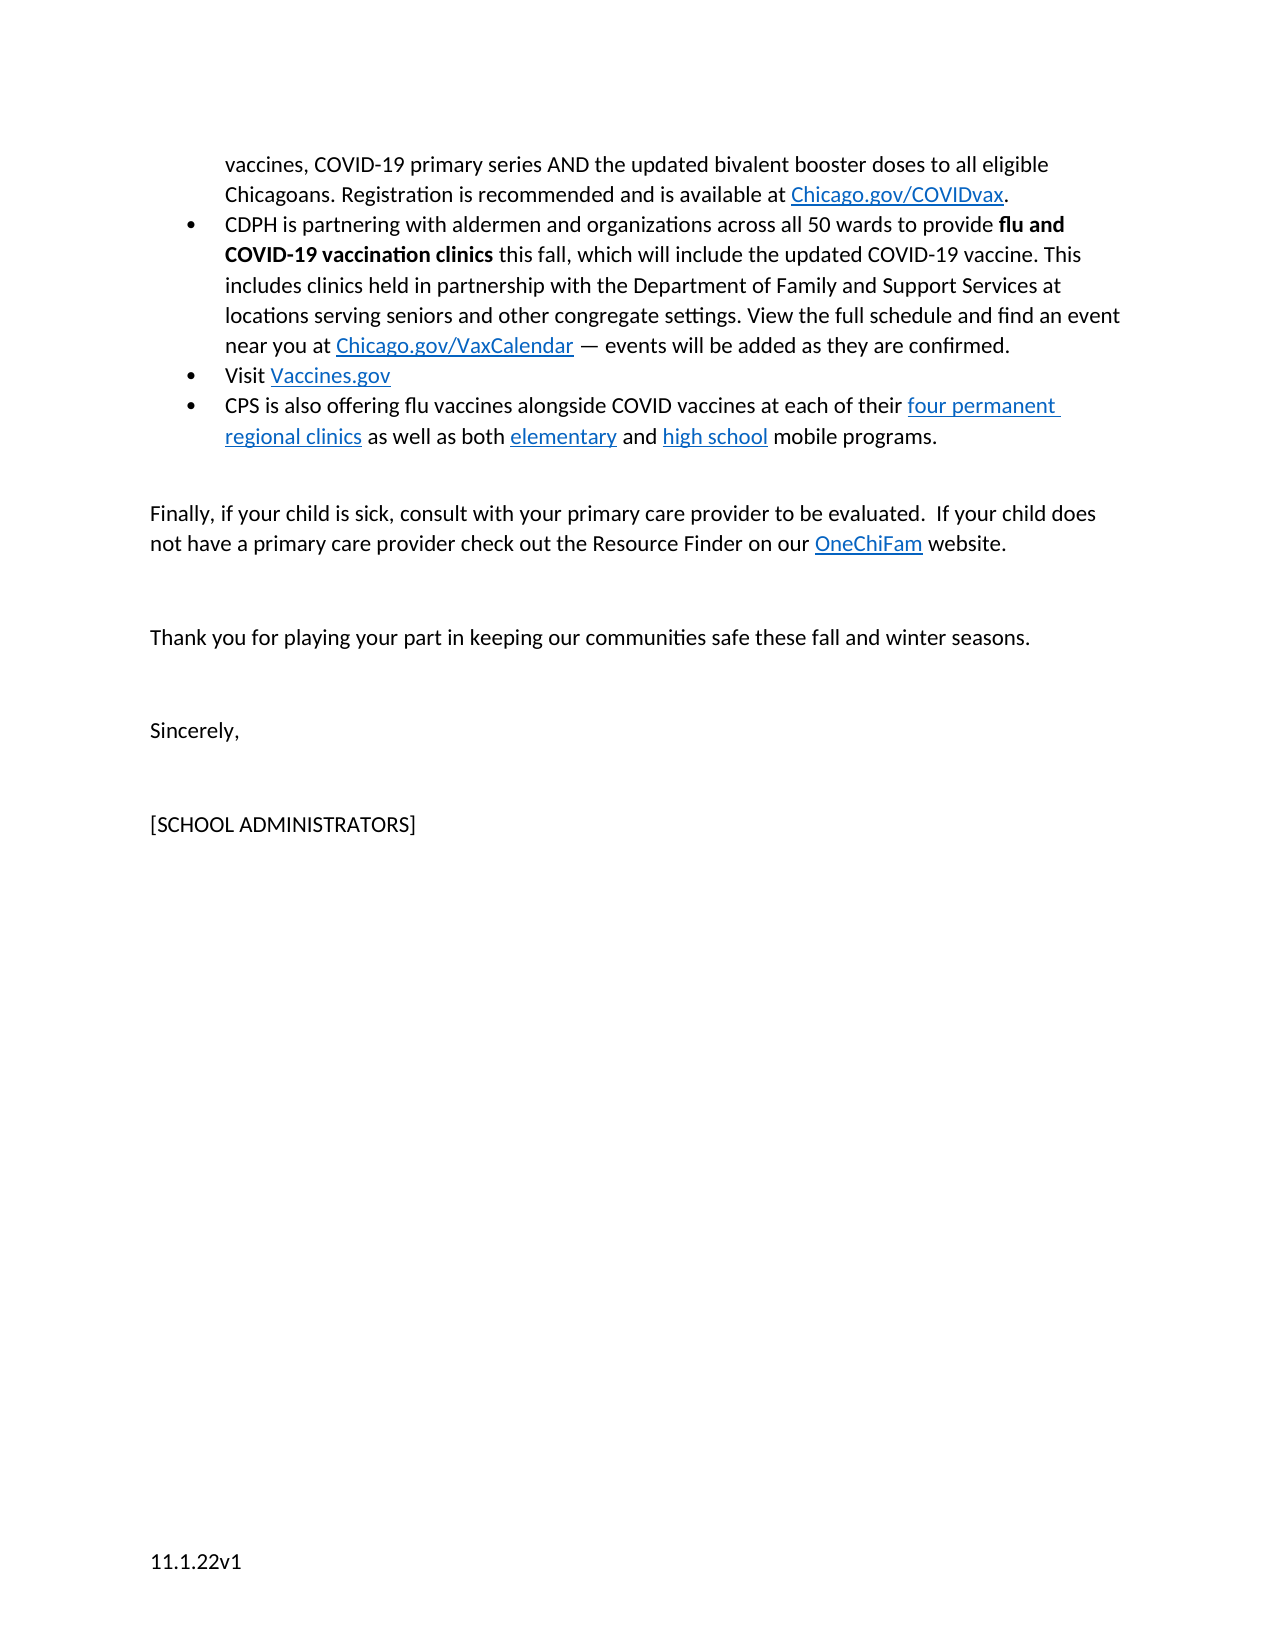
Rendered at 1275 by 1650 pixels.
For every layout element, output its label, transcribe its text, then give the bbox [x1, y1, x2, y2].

text [SCHOOL ADMINISTRATORS] [150, 810, 1125, 838]
text Finally, if your child is sick, consult with your primary care provider to be evaluated. If your child does not have a primary care provider check out the Resource Finder on our OneChiFam website. [150, 499, 1125, 557]
text Thank you for playing your part in keeping our communities safe these fall and winter seasons. [150, 623, 1125, 651]
list CDPH is partnering with aldermen and organizations across all 50 wards to provide flu and COVID-19 vaccination clinics this fall, which will include the updated COVID-19 vaccine. This includes clinics held in partnership with the Department of Family and Support Services at locations serving seniors and other congregate settings. View the full schedule and find an event near you at Chicago.gov/VaxCalendar — events will be added as they are confirmed. [187, 210, 1125, 359]
text Sincerely, [150, 717, 1125, 745]
list CPS is also offering flu vaccines alongside COVID vaccines at each of their four permanent regional clinics as well as both elementary and high school mobile programs. [187, 392, 1125, 450]
list Visit Vaccines.gov [187, 361, 1125, 389]
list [187, 150, 1125, 208]
